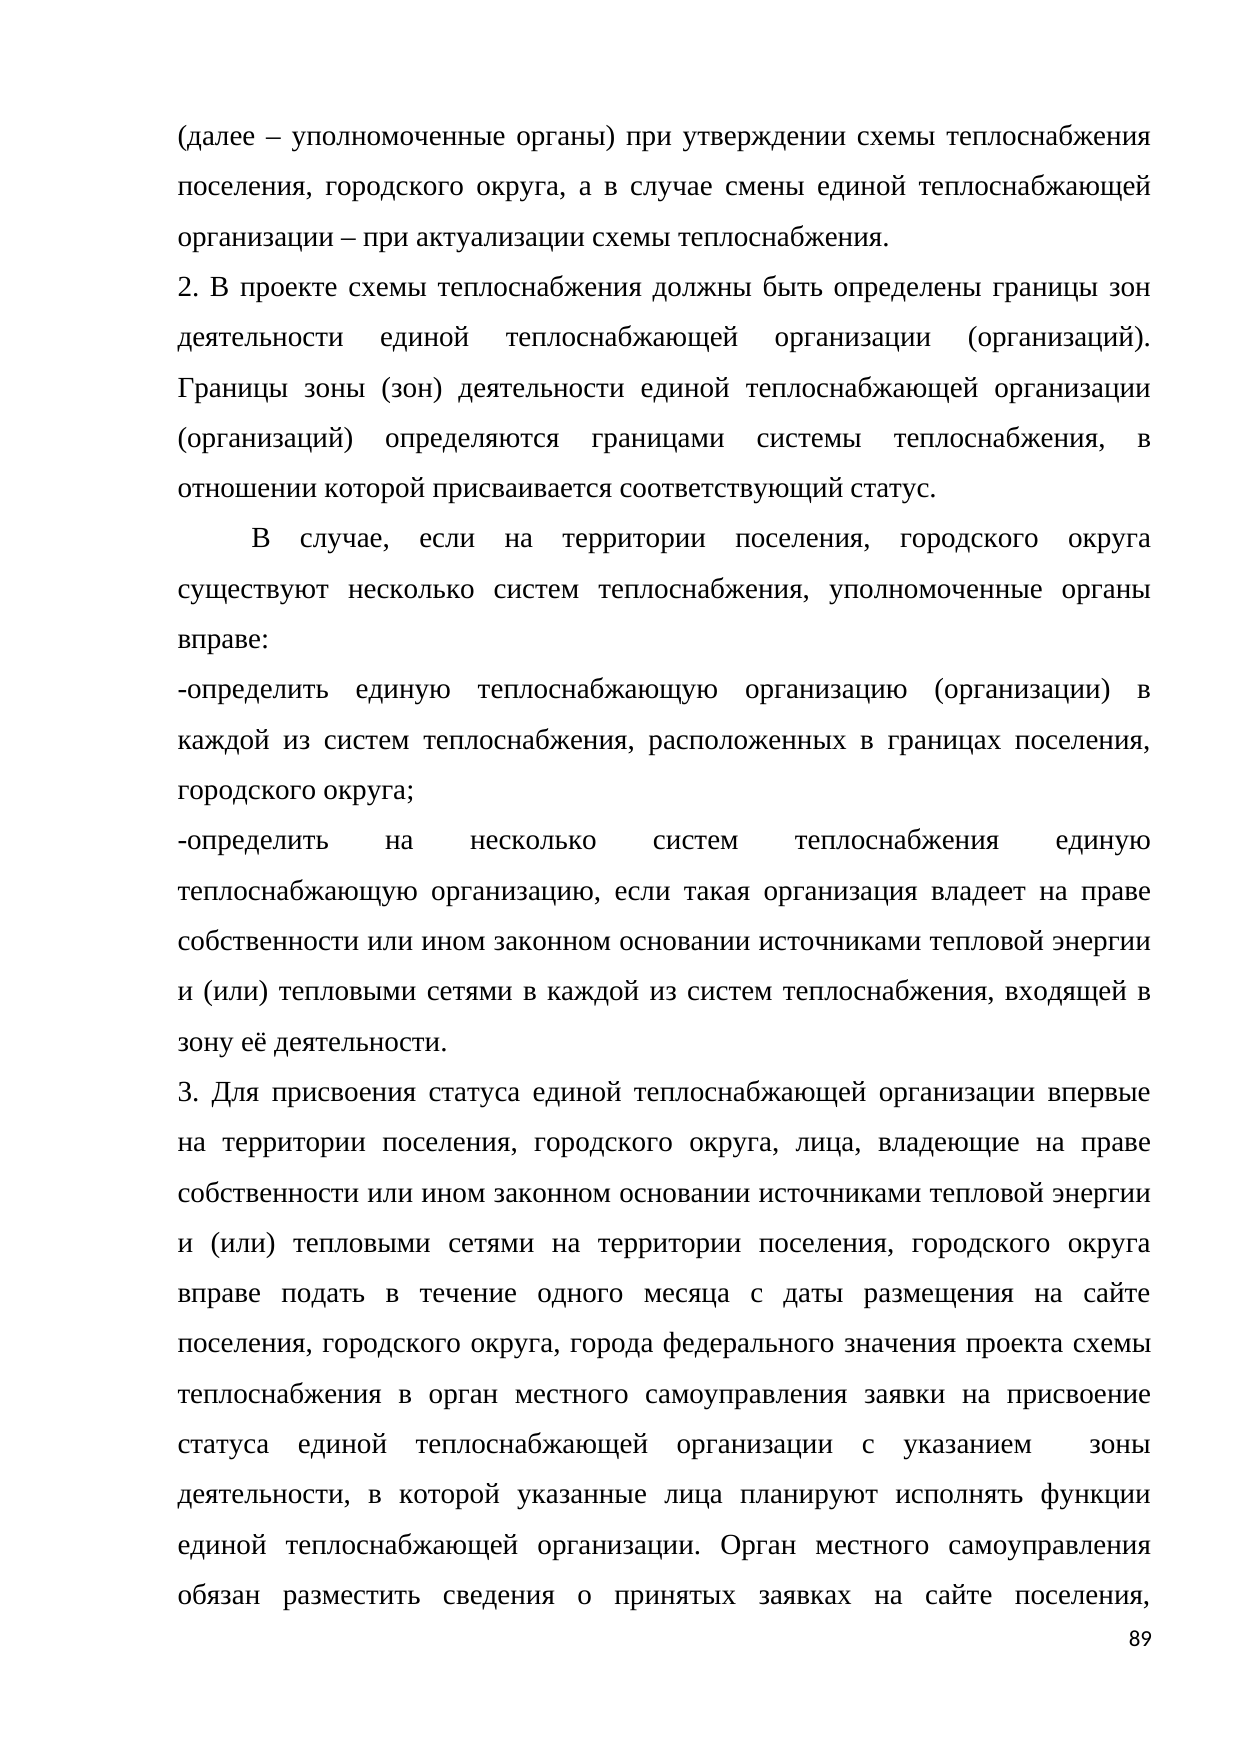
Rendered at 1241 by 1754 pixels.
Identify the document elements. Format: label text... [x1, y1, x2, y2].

text 2. В проекте схемы теплоснабжения должны быть определены границы зон деятельности единой теплоснабжающей организации (организаций). Границы зоны (зон) деятельности единой теплоснабжающей организации (организаций) определяются границами системы теплоснабжения, в отношении которой присваивается соответствующий статус. [177, 269, 1152, 504]
text -определить единую теплоснабжающую организацию (организации) в каждой из систем теплоснабжения, расположенных в границах поселения, городского округа; [177, 672, 1152, 806]
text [177, 118, 1152, 252]
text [177, 1074, 1152, 1611]
text В случае, если на территории поселения, городского округа существуют несколько систем теплоснабжения, уполномоченные органы вправе: [177, 521, 1152, 655]
text -определить на несколько систем теплоснабжения единую теплоснабжающую организацию, если такая организация владеет на праве собственности или ином законном основании источниками тепловой энергии и (или) тепловыми сетями в каждой из систем теплоснабжения, входящей в зону её деятельности. [177, 822, 1152, 1057]
